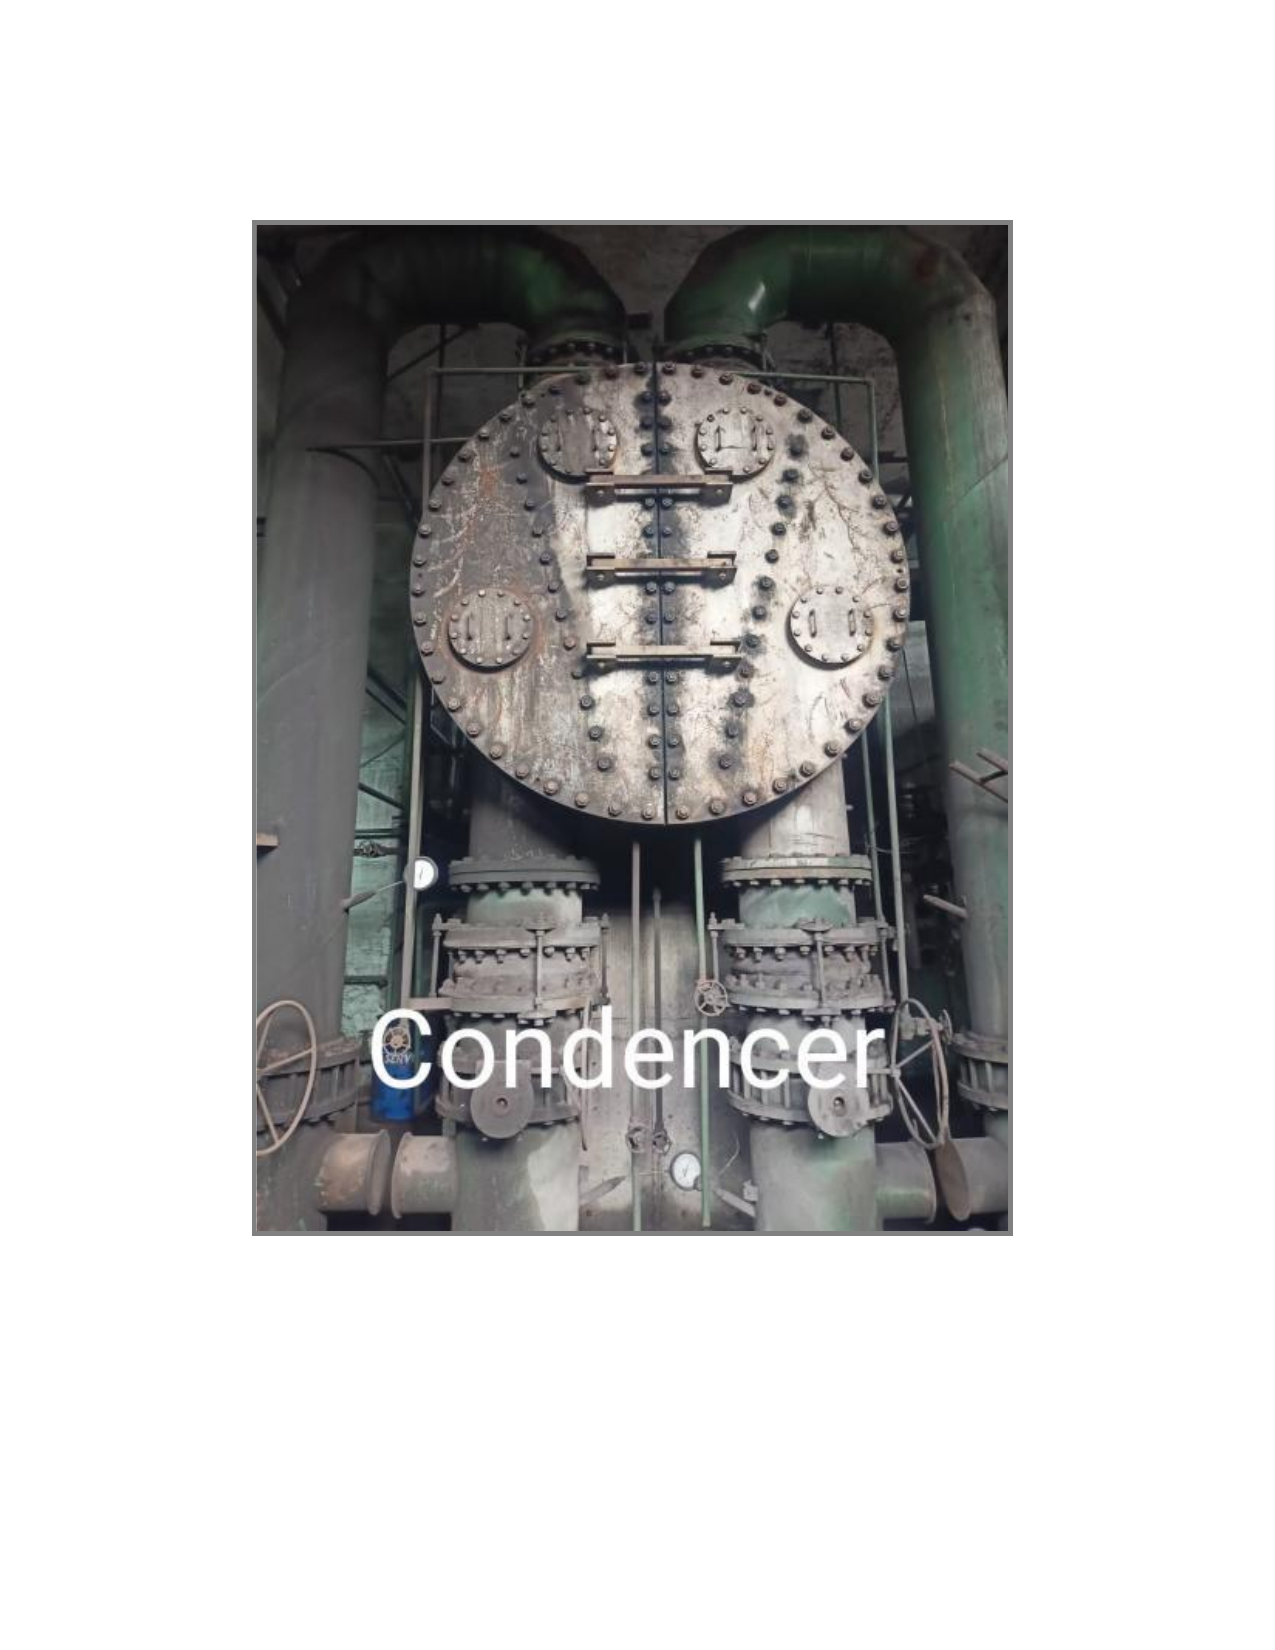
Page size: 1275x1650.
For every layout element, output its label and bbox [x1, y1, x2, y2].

picture [256, 225, 1008, 1231]
